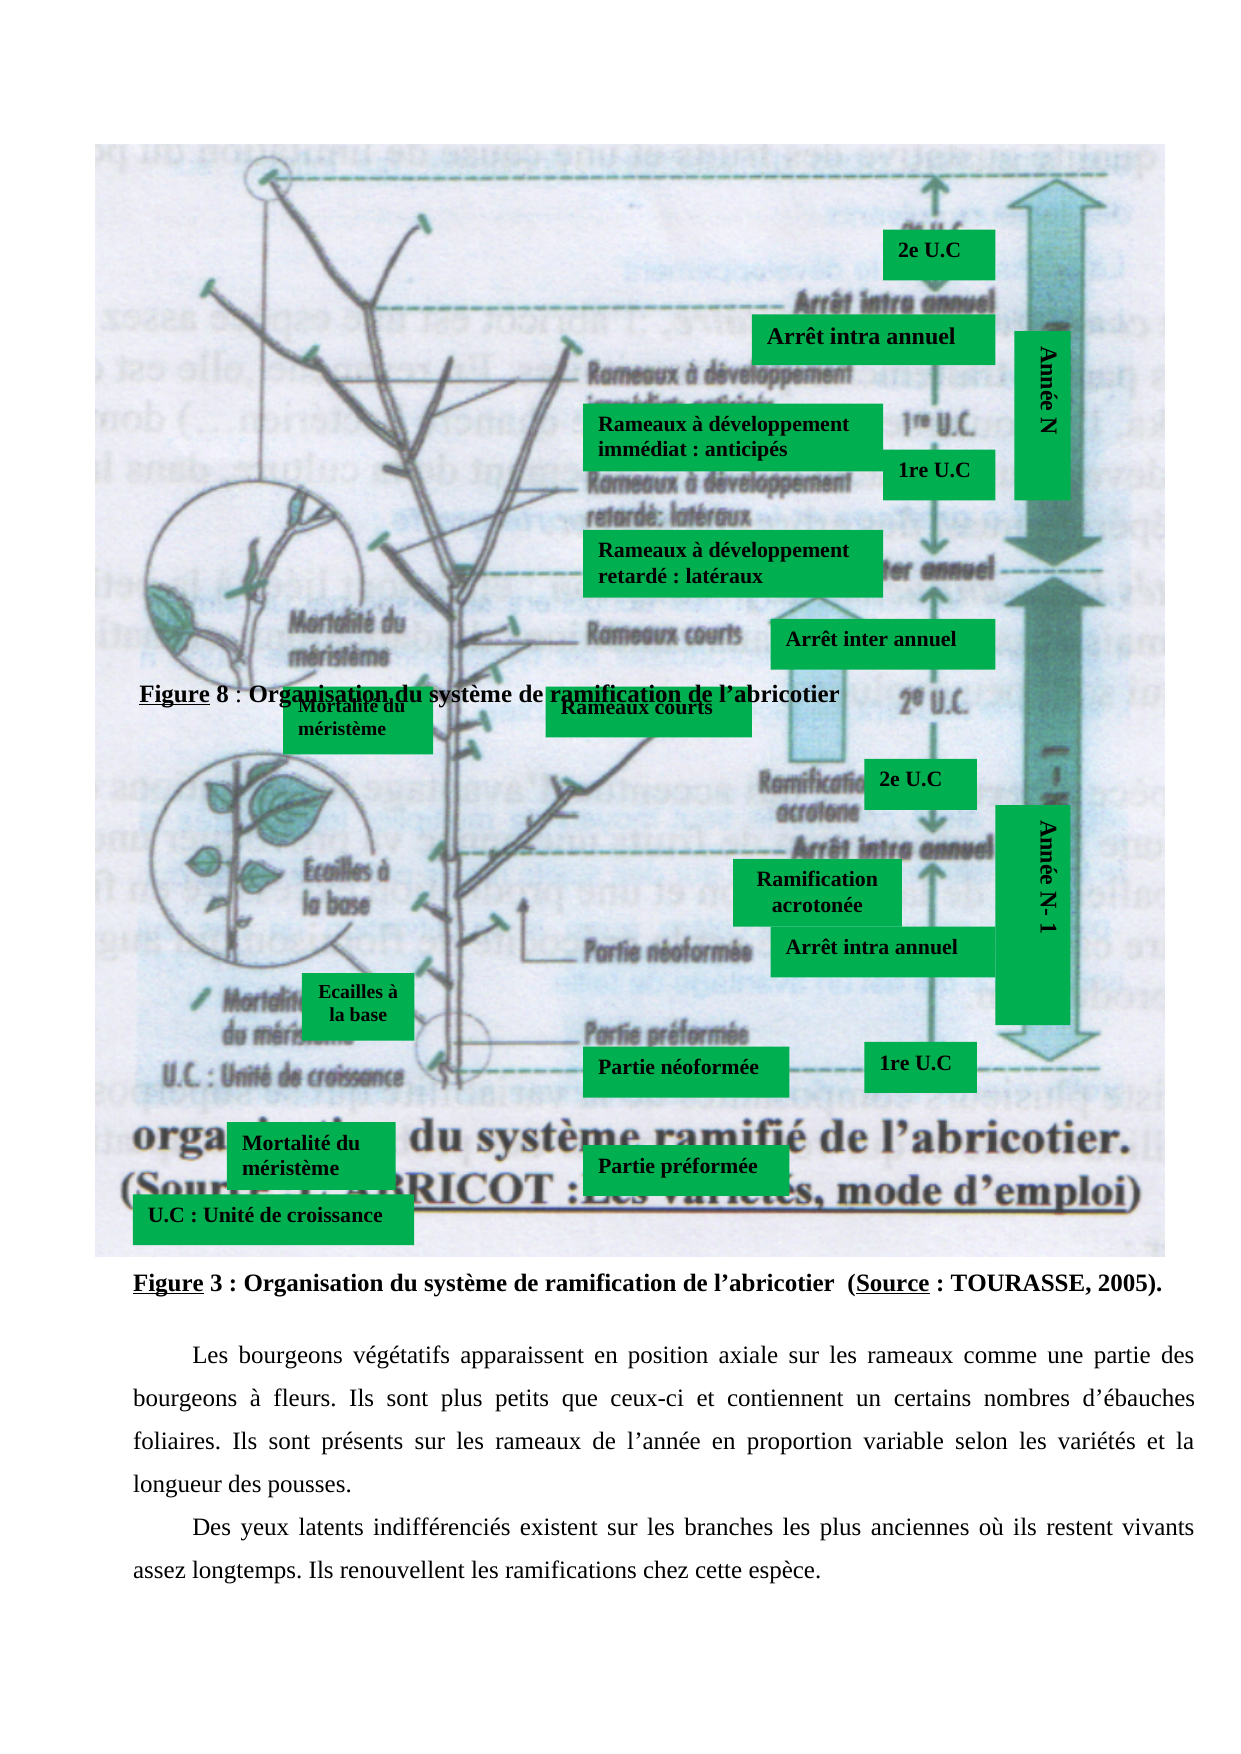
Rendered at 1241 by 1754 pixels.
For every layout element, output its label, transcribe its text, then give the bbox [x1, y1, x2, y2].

picture [95, 144, 1165, 1257]
text Les bourgeons végétatifs apparaissent en position axiale sur les rameaux comme une partie des bourgeons à fleurs. Ils sont plus petits que ceux-ci et contiennent un certains nombres d’ébauches foliaires. Ils sont présents sur les rameaux de l’année en proportion variable selon les variétés et la longueur des pousses. [133, 1340, 1196, 1498]
text Des yeux latents indifférenciés existent sur les branches les plus anciennes où ils restent vivants assez longtemps. Ils renouvellent les ramifications chez cette espèce. [133, 1512, 1196, 1584]
text Figure 8 : Organisation du système de ramification de l’abricotier [133, 679, 1196, 707]
text Figure 3 : Organisation du système de ramification de l’abricotier (Source : TOURASSE, 2005). [133, 1268, 1196, 1297]
